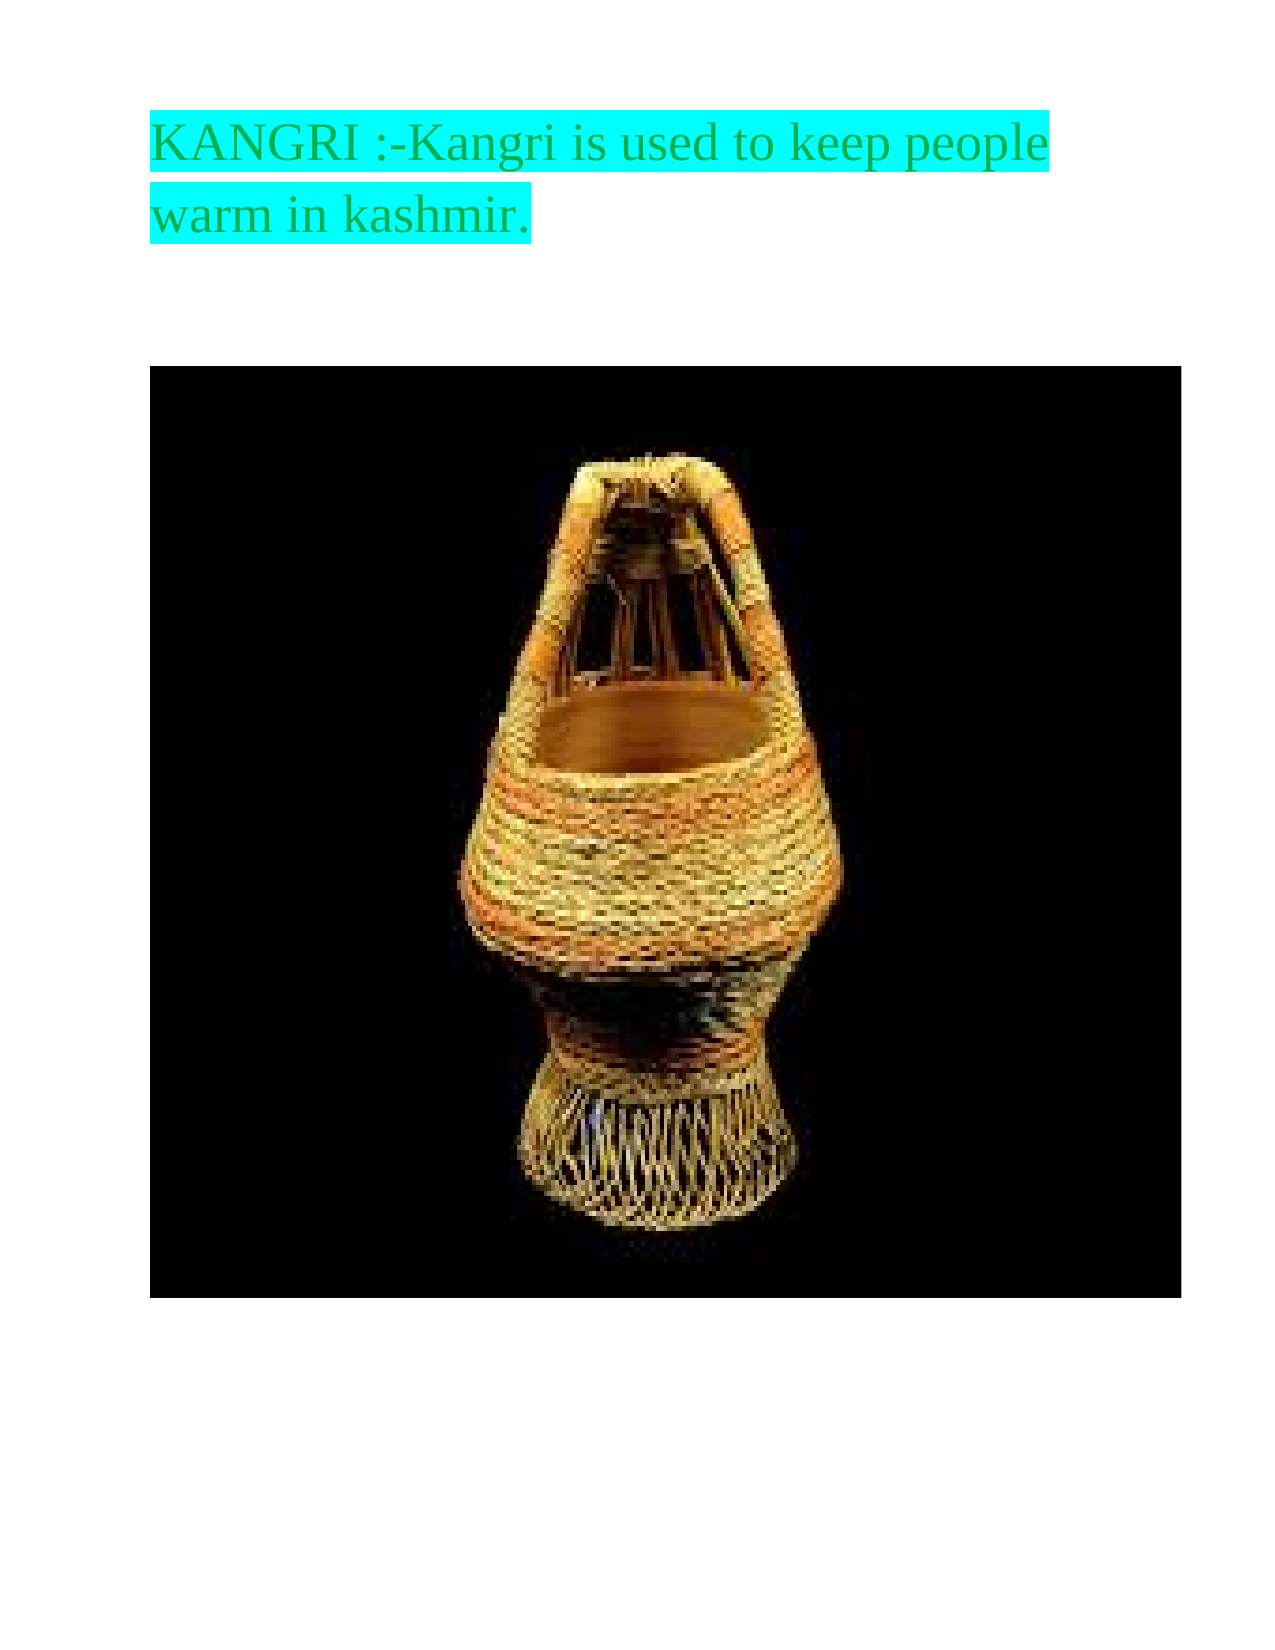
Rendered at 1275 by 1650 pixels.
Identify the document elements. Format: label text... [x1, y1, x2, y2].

picture [150, 366, 1182, 1298]
text KANGRI :-Kangri is used to keep people warm in kashmir. [150, 110, 1125, 244]
